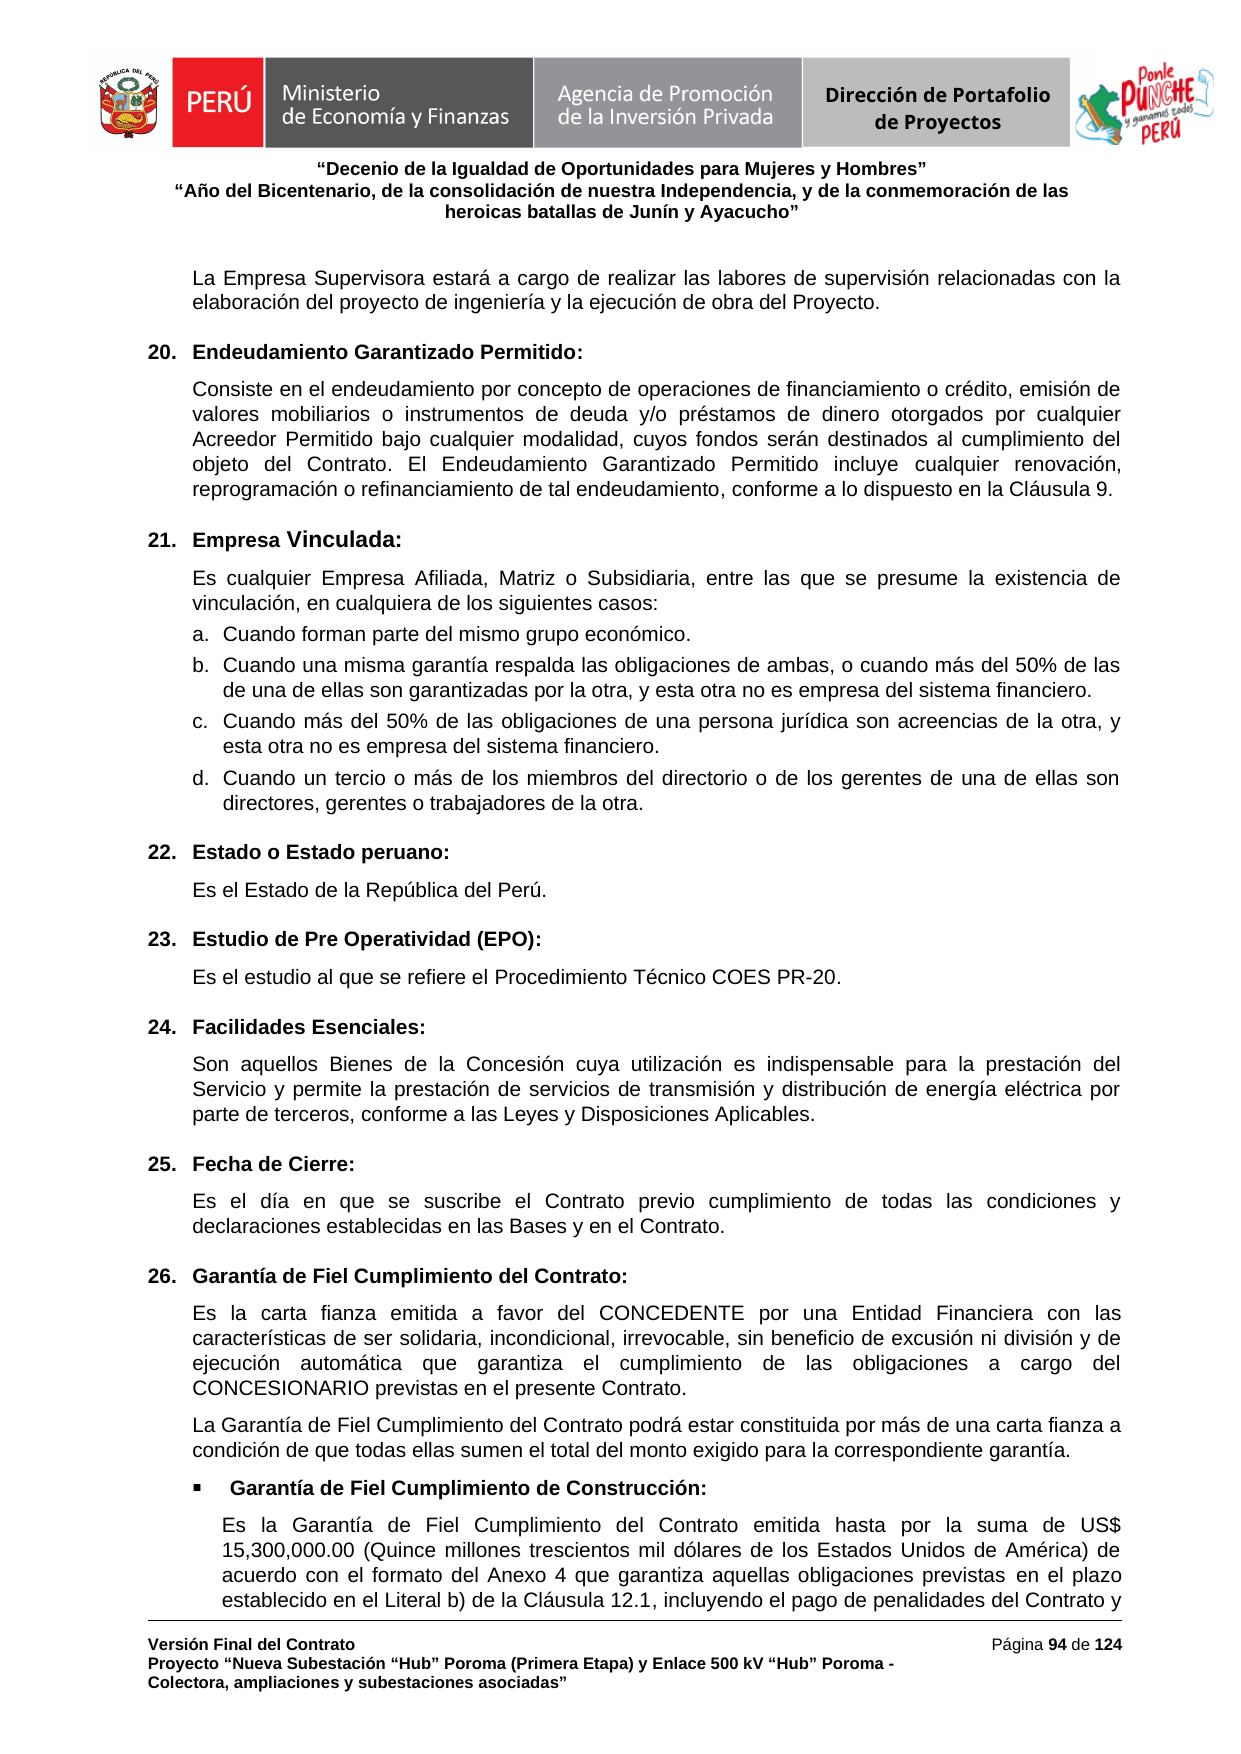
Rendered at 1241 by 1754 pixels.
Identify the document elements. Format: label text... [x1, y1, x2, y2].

text Es el Estado de la República del Perú. [192, 877, 1122, 901]
list Empresa Vinculada: [148, 526, 1122, 553]
text Consiste en el endeudamiento por concepto de operaciones de financiamiento o crédito, emisión de valores mobiliarios o instrumentos de deuda y/o préstamos de dinero otorgados por cualquier Acreedor Permitido bajo cualquier modalidad, cuyos fondos serán destinados al cumplimiento del objeto del Contrato. El Endeudamiento Garantizado Permitido incluye cualquier renovación, reprogramación o refinanciamiento de tal endeudamiento, conforme a lo dispuesto en la Cláusula 9. [192, 377, 1122, 500]
list Garantía de Fiel Cumplimiento del Contrato: [148, 1263, 1122, 1287]
list Cuando forman parte del mismo grupo económico. [192, 622, 1122, 646]
list Cuando un tercio o más de los miembros del directorio o de los gerentes de una de ellas son directores, gerentes o trabajadores de la otra. [192, 765, 1122, 814]
list Estado o Estado peruano: [148, 840, 1122, 864]
text Es cualquier Empresa Afiliada, Matriz o Subsidiaria, entre las que se presume la existencia de vinculación, en cualquiera de los siguientes casos: [192, 566, 1122, 615]
list Estudio de Pre Operatividad (EPO): [148, 927, 1122, 951]
list Endeudamiento Garantizado Permitido: [148, 339, 1122, 363]
text Es el estudio al que se refiere el Procedimiento Técnico COES PR-20. [192, 965, 1122, 989]
text Es el día en que se suscribe el Contrato previo cumplimiento de todas las condiciones y declaraciones establecidas en las Bases y en el Contrato. [192, 1189, 1122, 1238]
text Son aquellos Bienes de la Concesión cuya utilización es indispensable para la prestación del Servicio y permite la prestación de servicios de transmisión y distribución de energía eléctrica por parte de terceros, conforme a las Leyes y Disposiciones Aplicables. [192, 1052, 1122, 1126]
text La Garantía de Fiel Cumplimiento del Contrato podrá estar constituida por más de una carta fianza a condición de que todas ellas sumen el total del monto exigido para la correspondiente garantía. [192, 1413, 1122, 1462]
list Cuando más del 50% de las obligaciones de una persona jurídica son acreencias de la otra, y esta otra no es empresa del sistema financiero. [192, 709, 1122, 758]
list Facilidades Esenciales: [148, 1014, 1122, 1038]
list Garantía de Fiel Cumplimiento de Construcción: [192, 1475, 1122, 1499]
text Es la carta fianza emitida a favor del CONCEDENTE por una Entidad Financiera con las características de ser solidaria, incondicional, irrevocable, sin beneficio de excusión ni división y de ejecución automática que garantiza el cumplimiento de las obligaciones a cargo del CONCESIONARIO previstas en el presente Contrato. [192, 1301, 1122, 1399]
list Fecha de Cierre: [148, 1151, 1122, 1175]
list Cuando una misma garantía respalda las obligaciones de ambas, o cuando más del 50% de las de una de ellas son garantizadas por la otra, y esta otra no es empresa del sistema financiero. [192, 653, 1122, 702]
text La Empresa Supervisora estará a cargo de realizar las labores de supervisión relacionadas con la elaboración del proyecto de ingeniería y la ejecución de obra del Proyecto. [192, 266, 1122, 314]
picture [85, 47, 1095, 155]
